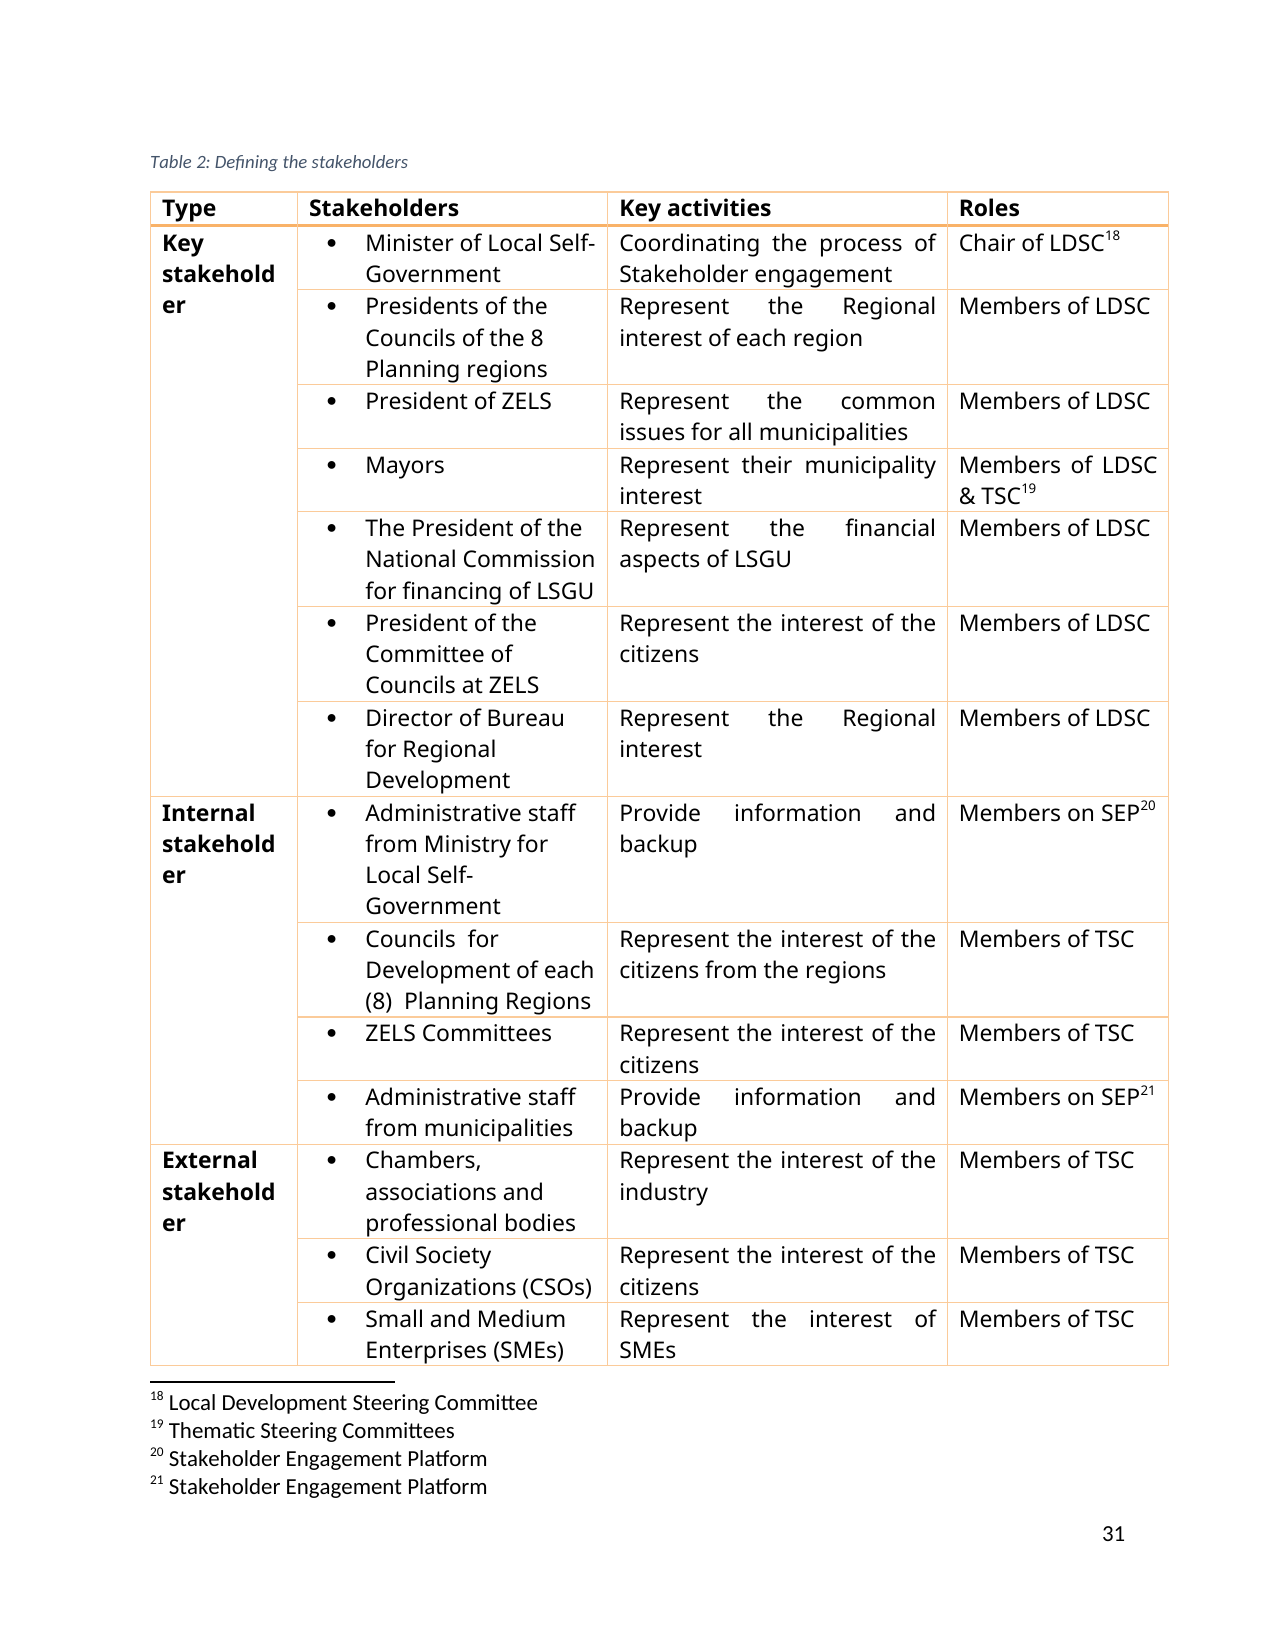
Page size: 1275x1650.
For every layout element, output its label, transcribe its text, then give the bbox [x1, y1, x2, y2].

table_cell Members of LDSC [948, 607, 1168, 701]
table_cell Represent the interest of the citizens [608, 607, 947, 701]
table_cell Chair of LDSC [948, 227, 1168, 289]
table_cell Coordinating the process of Stakeholder engagement [608, 227, 947, 289]
table_cell The President of the National Commission for financing of LSGU [298, 512, 607, 606]
table_cell Provide information and backup [608, 1081, 947, 1143]
table_cell Members of LDSC [948, 702, 1168, 796]
table_cell Members of LDSC [948, 290, 1168, 384]
table_cell Provide information and backup [608, 797, 947, 922]
table_cell Members on SEP [948, 797, 1168, 922]
table_cell Represent the interest of the citizens [608, 1018, 947, 1080]
table_cell Small and Medium Enterprises (SMEs) [298, 1303, 607, 1365]
table_cell Members of TSC [948, 1303, 1168, 1365]
table_cell Members on SEP [948, 1081, 1168, 1143]
table_cell Members of LDSC [948, 512, 1168, 606]
table_cell Members of TSC [948, 1239, 1168, 1302]
table_header Stakeholders [298, 193, 607, 224]
table_cell Internal stakeholder [151, 797, 297, 1143]
table_header Type [151, 193, 297, 224]
table_cell Represent the interest of SMEs [608, 1303, 947, 1365]
table_header Key activities [608, 193, 947, 224]
table_cell Members of TSC [948, 1145, 1168, 1238]
table_cell Represent the interest of the citizens [608, 1239, 947, 1302]
table_cell Represent the financial aspects of LSGU [608, 512, 947, 606]
table_cell Civil Society Organizations (CSOs) [298, 1239, 607, 1302]
table_cell Members of LDSC [948, 385, 1168, 448]
table_cell Members of LDSC & TSC [948, 449, 1168, 511]
table_cell Represent the interest of the industry [608, 1145, 947, 1238]
table_cell External stakeholder [151, 1145, 297, 1365]
table_cell Represent the common issues for all municipalities [608, 385, 947, 448]
table_cell President of ZELS [298, 385, 607, 448]
table_cell Mayors [298, 449, 607, 511]
table_cell Members of TSC [948, 1018, 1168, 1080]
table_cell Represent their municipality interest [608, 449, 947, 511]
table_cell Administrative staff from Ministry for Local Self-Government [298, 797, 607, 922]
table_cell President of the Committee of Councils at ZELS [298, 607, 607, 701]
table_cell Members of TSC [948, 923, 1168, 1016]
table_cell Chambers, associations and professional bodies [298, 1145, 607, 1238]
table_cell Key stakeholder [151, 227, 297, 796]
table_cell Director of Bureau for Regional Development [298, 702, 607, 796]
table_cell Minister of Local Self-Government [298, 227, 607, 289]
text Table 2: Defining the stakeholders [150, 150, 1125, 173]
table_cell Administrative staff from municipalities [298, 1081, 607, 1143]
table_cell ZELS Committees [298, 1018, 607, 1080]
table_header Roles [948, 193, 1168, 224]
table_cell Councils for Development of each (8) Planning Regions [298, 923, 607, 1016]
table_cell Presidents of the Councils of the 8 Planning regions [298, 290, 607, 384]
table_cell Represent the interest of the citizens from the regions [608, 923, 947, 1016]
table_cell Represent the Regional interest [608, 702, 947, 796]
table_cell Represent the Regional interest of each region [608, 290, 947, 384]
